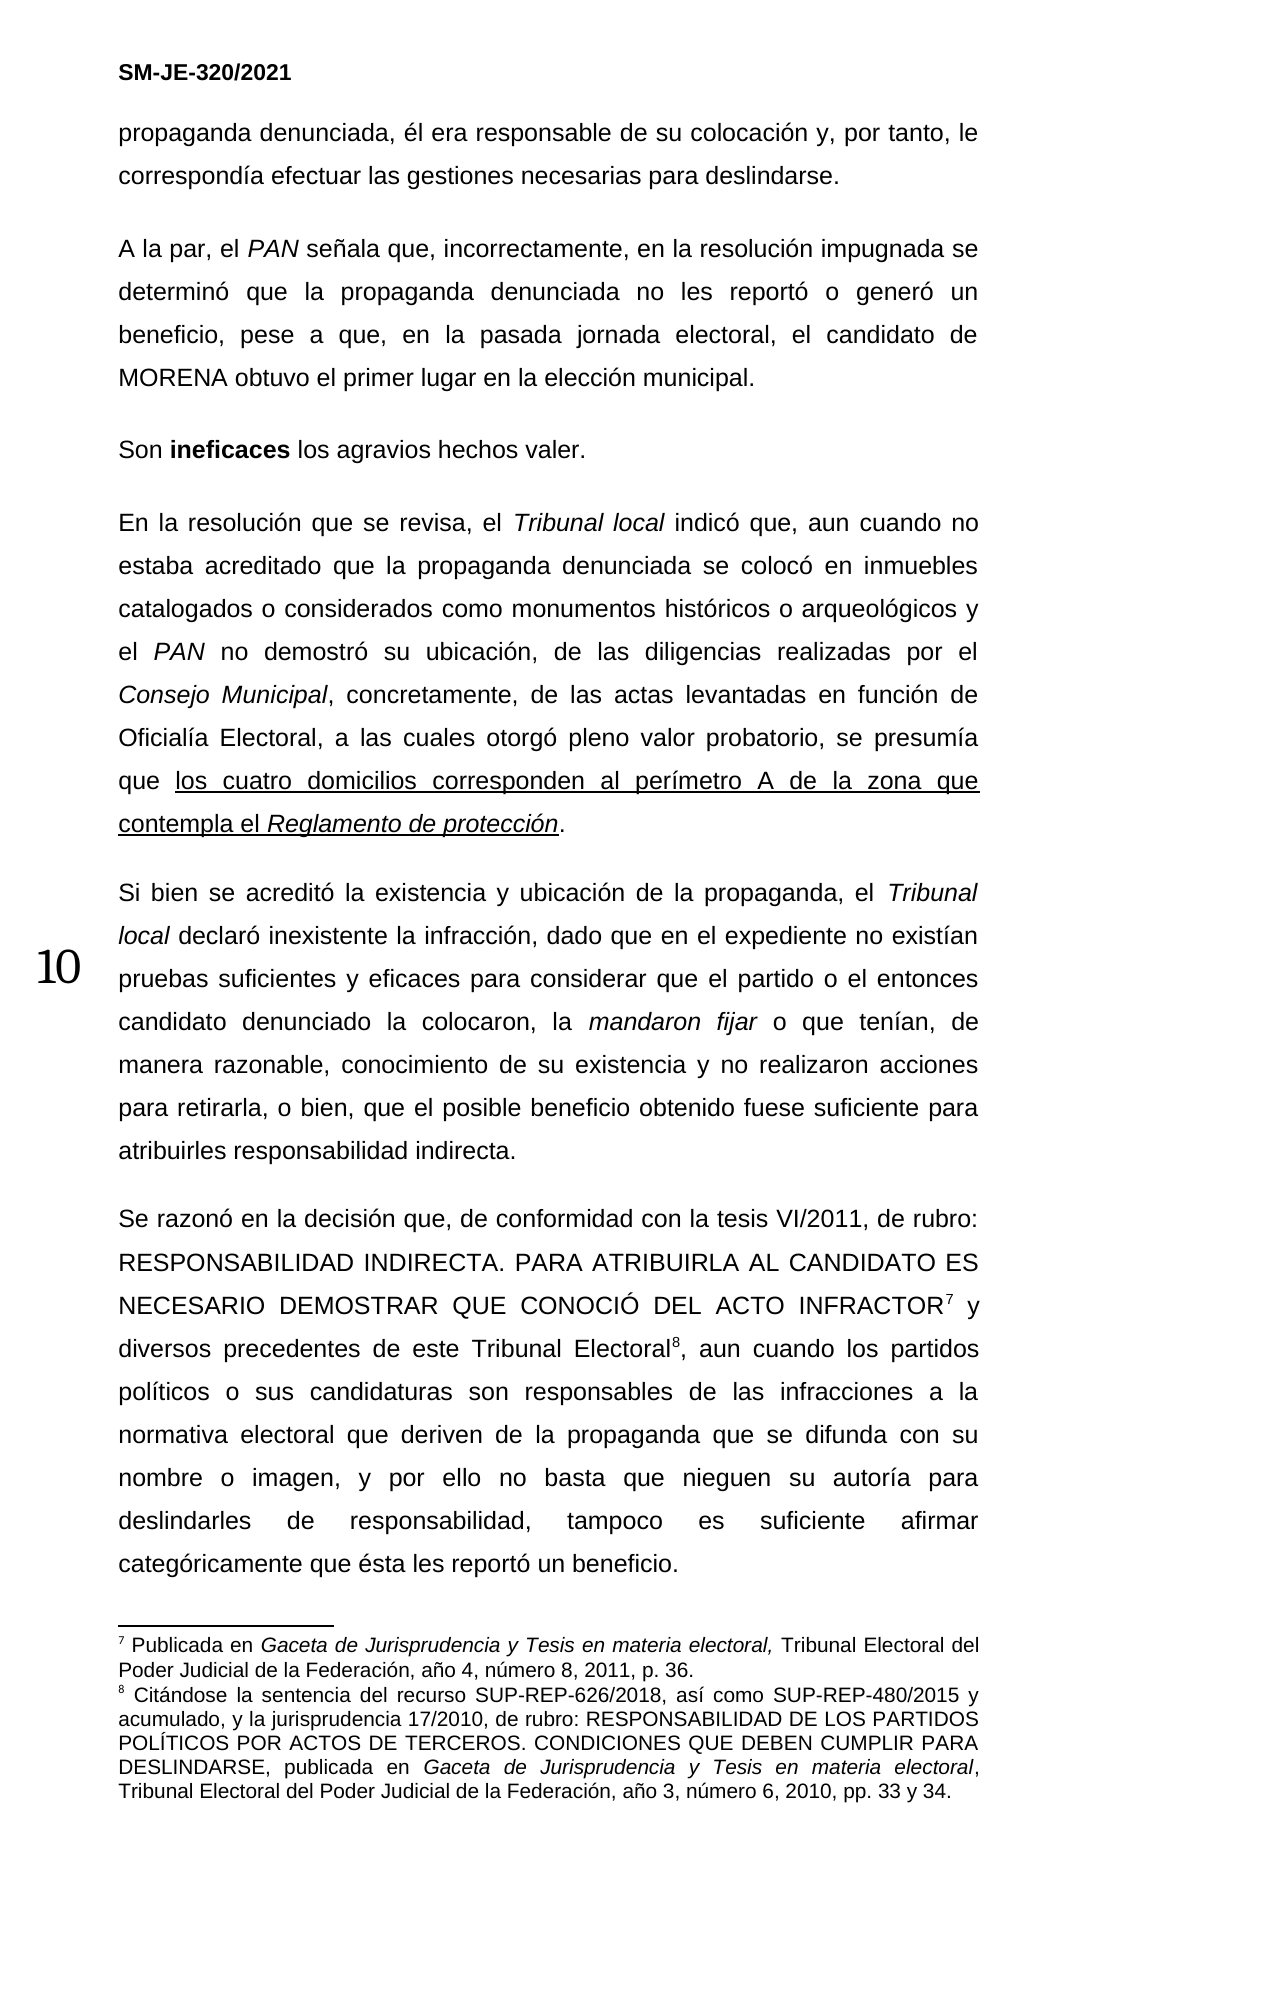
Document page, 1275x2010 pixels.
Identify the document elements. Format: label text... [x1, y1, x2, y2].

text En la resolución que se revisa, el Tribunal local indicó que, aun cuando no estaba acreditado que la propaganda denunciada se colocó en inmuebles catalogados o considerados como monumentos históricos o arqueológicos y el PAN no demostró su ubicación, de las diligencias realizadas por el Consejo Municipal, concretamente, de las actas levantadas en función de Oficialía Electoral, a las cuales otorgó pleno valor probatorio, se presumía que los cuatro domicilios corresponden al perímetro A de la zona que contempla el Reglamento de protección. [118, 507, 980, 838]
text A la par, el PAN señala que, incorrectamente, en la resolución impugnada se determinó que la propaganda denunciada no les reportó o generó un beneficio, pese a que, en la pasada jornada electoral, el candidato de MORENA obtuvo el primer lugar en la elección municipal. [118, 233, 980, 392]
text Si bien se acreditó la existencia y ubicación de la propaganda, el Tribunal local declaró inexistente la infracción, dado que en el expediente no existían pruebas suficientes y eficaces para considerar que el partido o el entonces candidato denunciado la colocaron, la mandaron fijar o que tenían, de manera razonable, conocimiento de su existencia y no realizaron acciones para retirarla, o bien, que el posible beneficio obtenido fuese suficiente para atribuirles responsabilidad indirecta. [118, 877, 980, 1165]
text Son ineficaces los agravios hechos valer. [118, 435, 980, 464]
text Se razonó en la decisión que, de conformidad con la tesis VI/2011, de rubro: RESPONSABILIDAD INDIRECTA. PARA ATRIBUIRLA AL CANDIDATO ES NECESARIO DEMOSTRAR QUE CONOCIÓ DEL ACTO INFRACTOR y diversos precedentes de este Tribunal Electoral, aun cuando los partidos políticos o sus candidaturas son responsables de las infracciones a la normativa electoral que deriven de la propaganda que se difunda con su nombre o imagen, y por ello no basta que nieguen su autoría para deslindarles de responsabilidad, tampoco es suficiente afirmar categóricamente que ésta les reportó un beneficio. [118, 1204, 980, 1578]
